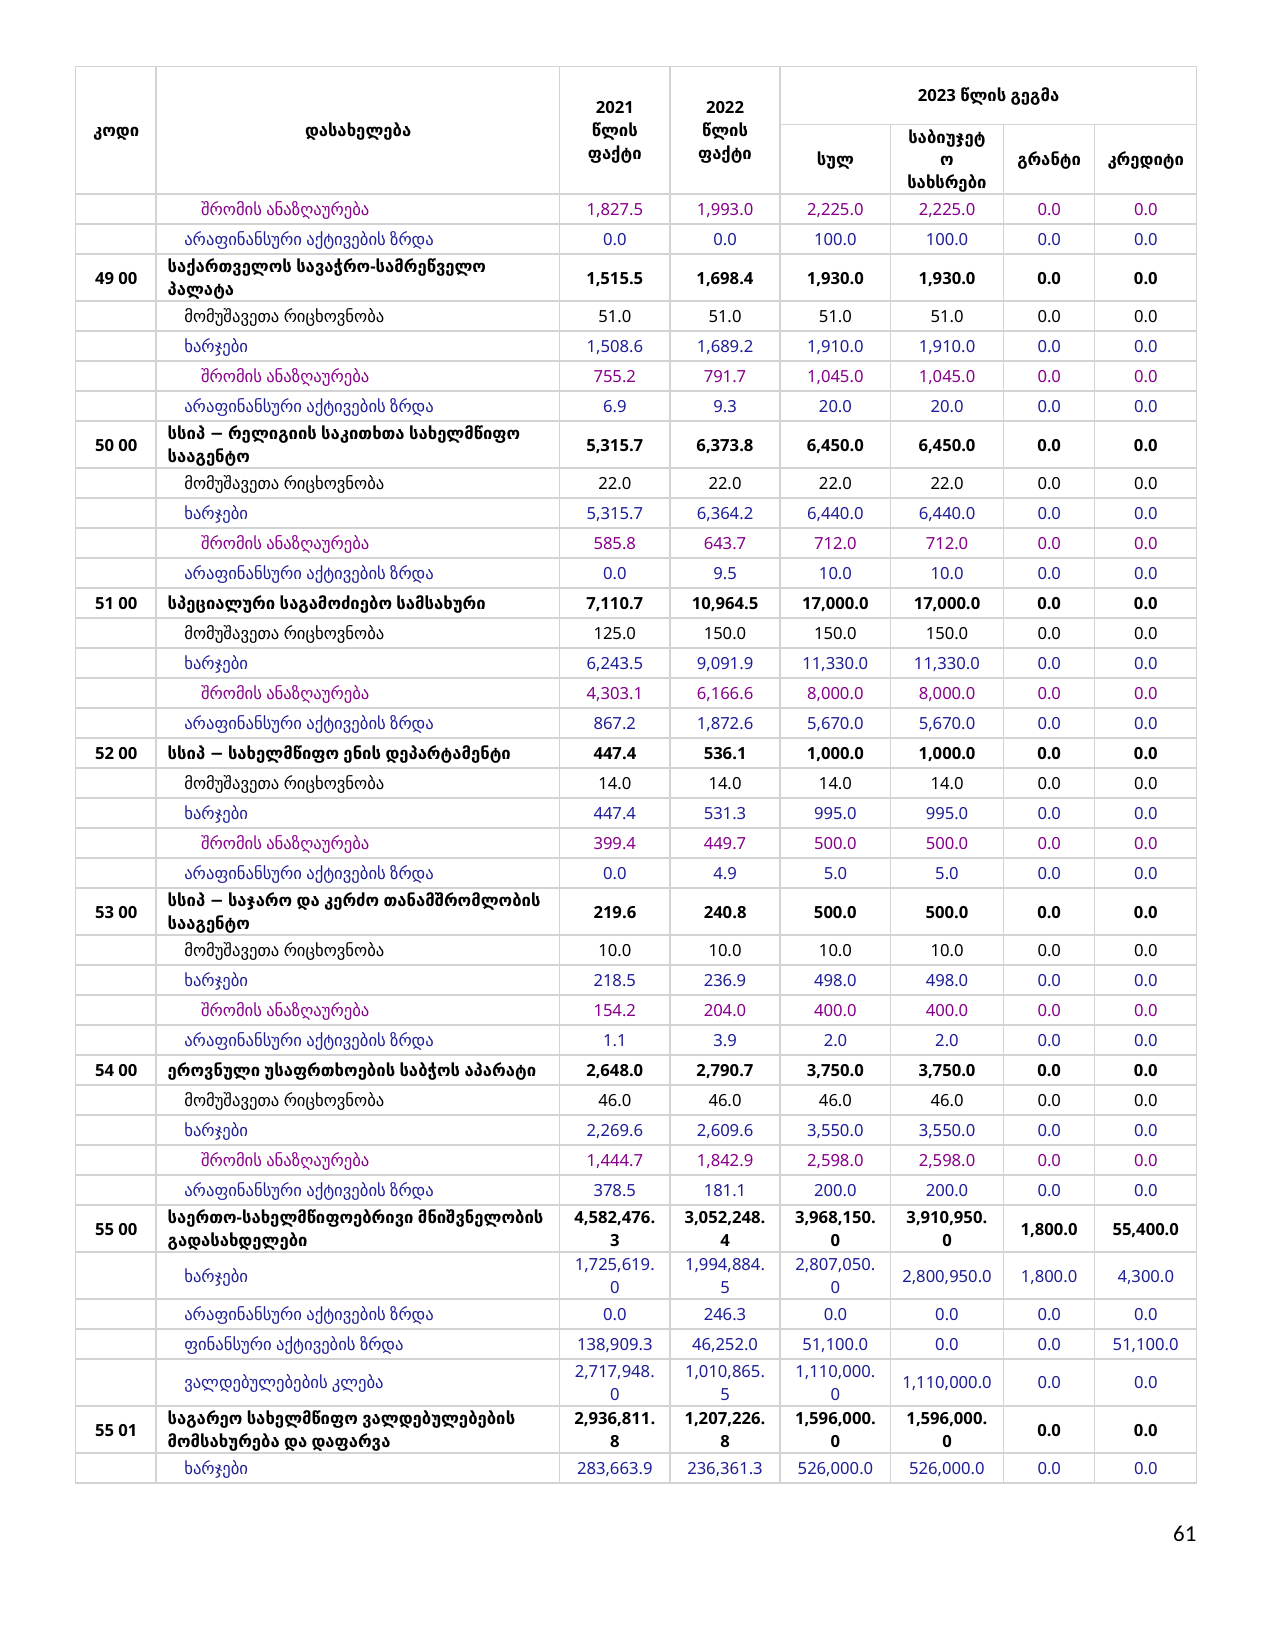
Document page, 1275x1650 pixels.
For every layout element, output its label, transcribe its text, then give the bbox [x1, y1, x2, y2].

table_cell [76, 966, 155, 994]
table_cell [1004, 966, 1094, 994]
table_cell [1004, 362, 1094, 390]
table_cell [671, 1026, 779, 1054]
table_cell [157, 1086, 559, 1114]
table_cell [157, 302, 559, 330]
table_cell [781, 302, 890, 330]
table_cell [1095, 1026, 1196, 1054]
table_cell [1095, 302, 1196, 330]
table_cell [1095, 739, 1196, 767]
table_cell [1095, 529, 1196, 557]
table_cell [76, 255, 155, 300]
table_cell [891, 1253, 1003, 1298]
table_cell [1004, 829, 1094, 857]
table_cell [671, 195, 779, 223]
table_header კოდი [76, 67, 155, 193]
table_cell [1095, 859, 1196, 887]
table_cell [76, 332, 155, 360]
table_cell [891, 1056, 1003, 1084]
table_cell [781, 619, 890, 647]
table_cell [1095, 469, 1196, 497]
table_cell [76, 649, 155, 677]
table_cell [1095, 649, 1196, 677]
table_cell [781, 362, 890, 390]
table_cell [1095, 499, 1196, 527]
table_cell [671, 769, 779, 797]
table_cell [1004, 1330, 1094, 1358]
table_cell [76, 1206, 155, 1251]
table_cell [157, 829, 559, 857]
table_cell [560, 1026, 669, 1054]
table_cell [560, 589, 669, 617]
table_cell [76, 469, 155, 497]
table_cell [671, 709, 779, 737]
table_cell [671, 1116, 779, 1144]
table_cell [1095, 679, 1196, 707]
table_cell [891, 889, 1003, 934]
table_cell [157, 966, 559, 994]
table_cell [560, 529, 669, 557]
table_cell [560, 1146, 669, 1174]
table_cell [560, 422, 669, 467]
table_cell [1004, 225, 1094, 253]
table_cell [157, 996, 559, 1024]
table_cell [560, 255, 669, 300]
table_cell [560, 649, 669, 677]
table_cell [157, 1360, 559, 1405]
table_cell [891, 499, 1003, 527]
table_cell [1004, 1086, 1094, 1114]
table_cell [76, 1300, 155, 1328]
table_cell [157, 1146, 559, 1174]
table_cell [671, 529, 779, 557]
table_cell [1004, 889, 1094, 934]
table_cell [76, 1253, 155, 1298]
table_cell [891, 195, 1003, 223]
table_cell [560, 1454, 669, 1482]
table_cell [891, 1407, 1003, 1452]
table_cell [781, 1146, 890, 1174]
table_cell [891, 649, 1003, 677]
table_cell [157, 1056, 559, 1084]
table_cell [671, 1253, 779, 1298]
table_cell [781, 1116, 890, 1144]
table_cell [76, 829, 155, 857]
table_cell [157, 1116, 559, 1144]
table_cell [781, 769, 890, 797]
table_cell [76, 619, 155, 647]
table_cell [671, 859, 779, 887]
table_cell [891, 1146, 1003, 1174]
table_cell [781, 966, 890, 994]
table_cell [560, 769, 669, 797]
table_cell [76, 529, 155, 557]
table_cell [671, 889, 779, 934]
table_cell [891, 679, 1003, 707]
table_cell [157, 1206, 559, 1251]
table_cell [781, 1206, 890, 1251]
table_header 2022 წლის ფაქტი [671, 67, 779, 193]
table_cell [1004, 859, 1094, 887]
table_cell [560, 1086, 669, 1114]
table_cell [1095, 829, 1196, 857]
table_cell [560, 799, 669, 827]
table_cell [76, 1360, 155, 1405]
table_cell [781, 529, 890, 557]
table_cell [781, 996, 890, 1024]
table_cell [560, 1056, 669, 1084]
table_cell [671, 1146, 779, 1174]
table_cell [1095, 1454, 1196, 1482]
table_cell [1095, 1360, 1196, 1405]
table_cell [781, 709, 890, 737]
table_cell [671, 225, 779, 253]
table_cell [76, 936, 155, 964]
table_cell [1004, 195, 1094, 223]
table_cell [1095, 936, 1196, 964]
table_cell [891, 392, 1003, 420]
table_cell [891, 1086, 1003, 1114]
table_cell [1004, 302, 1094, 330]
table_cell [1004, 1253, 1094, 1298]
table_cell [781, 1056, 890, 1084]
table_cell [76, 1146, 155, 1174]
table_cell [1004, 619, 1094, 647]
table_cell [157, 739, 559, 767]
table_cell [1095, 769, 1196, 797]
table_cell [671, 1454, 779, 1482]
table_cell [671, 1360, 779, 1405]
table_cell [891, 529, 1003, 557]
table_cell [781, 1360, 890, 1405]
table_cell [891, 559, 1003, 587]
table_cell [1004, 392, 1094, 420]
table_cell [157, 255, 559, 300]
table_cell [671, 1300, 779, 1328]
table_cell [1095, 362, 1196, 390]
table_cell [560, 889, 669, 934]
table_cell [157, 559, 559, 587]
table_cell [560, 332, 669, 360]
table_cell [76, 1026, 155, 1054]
table_cell სულ [781, 125, 890, 193]
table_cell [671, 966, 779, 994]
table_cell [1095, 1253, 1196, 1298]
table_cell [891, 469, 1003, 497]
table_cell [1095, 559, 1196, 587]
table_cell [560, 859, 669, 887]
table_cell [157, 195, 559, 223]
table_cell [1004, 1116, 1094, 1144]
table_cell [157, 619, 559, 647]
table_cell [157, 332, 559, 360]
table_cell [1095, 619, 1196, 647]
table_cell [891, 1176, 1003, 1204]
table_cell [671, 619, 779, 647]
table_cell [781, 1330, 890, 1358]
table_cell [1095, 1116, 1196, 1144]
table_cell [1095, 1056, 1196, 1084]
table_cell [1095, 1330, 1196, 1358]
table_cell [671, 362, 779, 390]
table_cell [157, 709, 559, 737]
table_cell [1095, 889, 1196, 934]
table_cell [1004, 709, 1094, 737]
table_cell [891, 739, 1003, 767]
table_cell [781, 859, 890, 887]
table_header დასახელება [157, 67, 559, 193]
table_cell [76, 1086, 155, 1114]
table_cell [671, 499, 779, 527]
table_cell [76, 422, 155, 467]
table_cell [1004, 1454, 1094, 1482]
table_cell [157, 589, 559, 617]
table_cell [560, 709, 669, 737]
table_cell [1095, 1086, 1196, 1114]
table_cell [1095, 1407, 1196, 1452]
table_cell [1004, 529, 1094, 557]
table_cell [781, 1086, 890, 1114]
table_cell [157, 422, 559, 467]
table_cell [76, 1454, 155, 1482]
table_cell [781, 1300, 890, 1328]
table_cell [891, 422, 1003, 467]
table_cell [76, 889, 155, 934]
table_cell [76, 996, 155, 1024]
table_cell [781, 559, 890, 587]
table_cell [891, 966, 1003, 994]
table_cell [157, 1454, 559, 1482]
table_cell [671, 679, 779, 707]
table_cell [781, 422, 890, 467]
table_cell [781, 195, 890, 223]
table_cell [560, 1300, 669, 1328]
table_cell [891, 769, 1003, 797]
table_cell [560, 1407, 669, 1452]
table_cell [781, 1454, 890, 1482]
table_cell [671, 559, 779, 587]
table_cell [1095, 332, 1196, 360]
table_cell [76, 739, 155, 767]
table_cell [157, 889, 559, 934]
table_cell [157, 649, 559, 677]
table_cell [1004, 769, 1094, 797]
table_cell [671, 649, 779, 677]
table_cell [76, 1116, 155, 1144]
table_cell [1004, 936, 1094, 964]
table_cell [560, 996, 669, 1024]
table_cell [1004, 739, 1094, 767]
table_cell კრედიტი [1095, 125, 1196, 193]
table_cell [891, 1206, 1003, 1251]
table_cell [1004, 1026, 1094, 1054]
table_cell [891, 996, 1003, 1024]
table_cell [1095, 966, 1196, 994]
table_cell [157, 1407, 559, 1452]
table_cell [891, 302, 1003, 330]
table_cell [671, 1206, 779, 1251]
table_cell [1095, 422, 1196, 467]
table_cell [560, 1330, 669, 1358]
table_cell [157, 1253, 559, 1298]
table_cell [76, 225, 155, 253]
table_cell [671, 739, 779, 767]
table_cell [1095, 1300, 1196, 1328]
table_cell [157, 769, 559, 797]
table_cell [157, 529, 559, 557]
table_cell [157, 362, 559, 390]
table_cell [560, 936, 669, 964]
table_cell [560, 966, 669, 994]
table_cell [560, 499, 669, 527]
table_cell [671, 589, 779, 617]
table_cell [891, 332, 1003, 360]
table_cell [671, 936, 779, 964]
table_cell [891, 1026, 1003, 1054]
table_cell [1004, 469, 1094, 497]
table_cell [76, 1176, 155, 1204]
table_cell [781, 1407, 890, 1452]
table_cell გრანტი [1004, 125, 1094, 193]
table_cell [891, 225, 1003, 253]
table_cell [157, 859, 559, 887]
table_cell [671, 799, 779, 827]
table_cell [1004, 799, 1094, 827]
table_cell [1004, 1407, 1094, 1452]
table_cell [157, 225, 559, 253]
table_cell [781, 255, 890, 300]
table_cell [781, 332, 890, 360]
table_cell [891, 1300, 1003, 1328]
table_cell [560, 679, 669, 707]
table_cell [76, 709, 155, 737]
table_header 2021 წლის ფაქტი [560, 67, 669, 193]
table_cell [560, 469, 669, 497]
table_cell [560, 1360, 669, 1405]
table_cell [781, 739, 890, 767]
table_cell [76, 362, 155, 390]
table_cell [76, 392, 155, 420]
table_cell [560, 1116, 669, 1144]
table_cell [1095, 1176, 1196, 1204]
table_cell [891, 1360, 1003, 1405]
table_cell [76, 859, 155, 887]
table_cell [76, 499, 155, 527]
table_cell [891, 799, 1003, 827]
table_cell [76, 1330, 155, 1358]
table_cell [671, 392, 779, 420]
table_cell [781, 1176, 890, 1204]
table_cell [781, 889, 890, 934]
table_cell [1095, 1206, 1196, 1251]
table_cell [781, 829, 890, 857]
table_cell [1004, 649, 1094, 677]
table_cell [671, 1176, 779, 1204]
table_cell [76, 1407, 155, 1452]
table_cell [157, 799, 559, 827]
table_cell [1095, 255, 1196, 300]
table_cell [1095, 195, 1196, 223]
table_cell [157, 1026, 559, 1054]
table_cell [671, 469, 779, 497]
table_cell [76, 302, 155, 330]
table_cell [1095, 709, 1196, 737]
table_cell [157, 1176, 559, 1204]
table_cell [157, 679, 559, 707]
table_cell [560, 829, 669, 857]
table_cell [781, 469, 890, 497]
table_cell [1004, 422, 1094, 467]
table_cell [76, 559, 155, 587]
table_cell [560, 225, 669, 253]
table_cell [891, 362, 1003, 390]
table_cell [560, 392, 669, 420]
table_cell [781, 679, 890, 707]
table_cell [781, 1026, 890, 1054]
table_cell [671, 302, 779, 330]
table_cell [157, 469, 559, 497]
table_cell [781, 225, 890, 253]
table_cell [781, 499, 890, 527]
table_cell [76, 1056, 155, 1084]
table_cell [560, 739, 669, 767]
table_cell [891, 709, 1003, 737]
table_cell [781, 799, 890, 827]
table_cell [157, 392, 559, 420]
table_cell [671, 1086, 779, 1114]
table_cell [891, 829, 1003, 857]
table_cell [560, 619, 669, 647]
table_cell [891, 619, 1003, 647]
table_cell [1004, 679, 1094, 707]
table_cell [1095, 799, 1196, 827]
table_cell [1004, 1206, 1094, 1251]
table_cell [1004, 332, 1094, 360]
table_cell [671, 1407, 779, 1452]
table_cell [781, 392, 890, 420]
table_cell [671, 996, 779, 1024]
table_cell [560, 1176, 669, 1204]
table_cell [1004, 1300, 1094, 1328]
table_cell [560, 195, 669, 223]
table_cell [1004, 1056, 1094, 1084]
table_header 2023 წლის გეგმა [781, 67, 1196, 124]
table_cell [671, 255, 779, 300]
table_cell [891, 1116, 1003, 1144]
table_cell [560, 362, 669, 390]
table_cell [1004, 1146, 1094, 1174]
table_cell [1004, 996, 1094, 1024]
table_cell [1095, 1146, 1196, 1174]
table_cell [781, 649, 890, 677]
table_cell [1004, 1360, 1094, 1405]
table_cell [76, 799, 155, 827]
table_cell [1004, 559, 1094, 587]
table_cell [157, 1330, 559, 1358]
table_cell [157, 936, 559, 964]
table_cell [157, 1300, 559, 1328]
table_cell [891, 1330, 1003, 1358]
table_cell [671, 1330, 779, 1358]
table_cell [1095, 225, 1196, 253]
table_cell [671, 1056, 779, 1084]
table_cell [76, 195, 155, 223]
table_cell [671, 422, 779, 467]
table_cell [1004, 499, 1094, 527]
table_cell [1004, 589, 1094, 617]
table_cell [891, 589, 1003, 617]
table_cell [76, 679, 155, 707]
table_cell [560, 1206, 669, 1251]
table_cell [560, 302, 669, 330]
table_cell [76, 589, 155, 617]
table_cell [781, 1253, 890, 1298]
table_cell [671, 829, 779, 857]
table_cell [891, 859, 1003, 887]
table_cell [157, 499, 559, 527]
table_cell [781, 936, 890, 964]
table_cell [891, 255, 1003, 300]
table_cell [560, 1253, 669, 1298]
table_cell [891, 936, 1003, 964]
table_cell საბიუჯეტო სახსრები [891, 125, 1003, 193]
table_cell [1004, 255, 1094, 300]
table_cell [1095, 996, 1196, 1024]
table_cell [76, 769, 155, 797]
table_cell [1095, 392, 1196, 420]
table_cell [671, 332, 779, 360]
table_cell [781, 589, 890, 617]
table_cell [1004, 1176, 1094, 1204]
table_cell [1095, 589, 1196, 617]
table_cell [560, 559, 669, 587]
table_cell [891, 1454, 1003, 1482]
